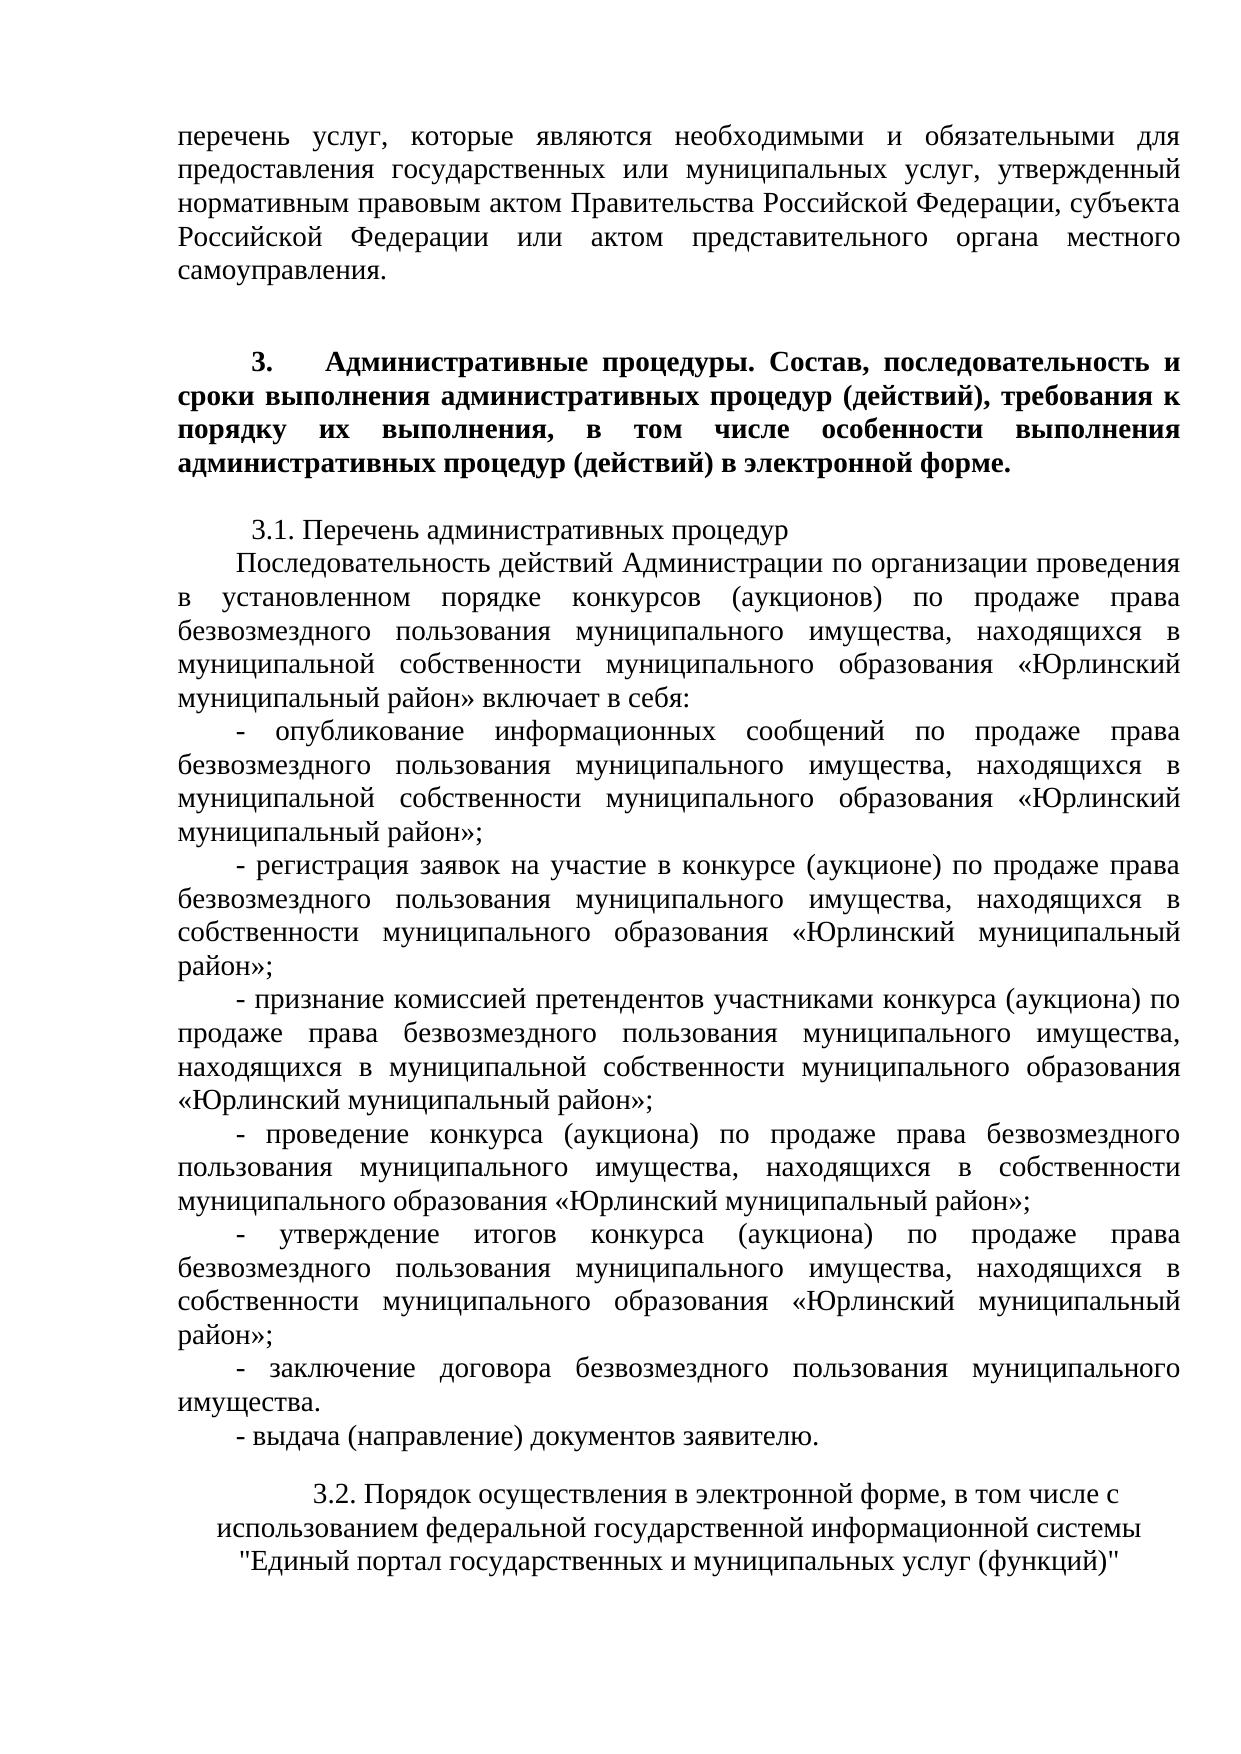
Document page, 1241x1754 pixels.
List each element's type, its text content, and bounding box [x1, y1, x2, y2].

text 3.2. Порядок осуществления в электронной форме, в том числе с использованием федеральной государственной информационной системы "Единый портал государственных и муниципальных услуг (функций)" [177, 1476, 1181, 1577]
text - признание комиссией претендентов участниками конкурса (аукциона) по продаже права безвозмездного пользования муниципального имущества, находящихся в муниципальной собственности муниципального образования «Юрлинский муниципальный район»; [177, 982, 1181, 1116]
text 3.1. Перечень административных процедур [177, 512, 1181, 546]
text - заключение договора безвозмездного пользования муниципального имущества. [177, 1351, 1181, 1418]
text - опубликование информационных сообщений по продаже права безвозмездного пользования муниципального имущества, находящихся в муниципальной собственности муниципального образования «Юрлинский муниципальный район»; [177, 713, 1181, 847]
text - регистрация заявок на участие в конкурсе (аукционе) по продаже права безвозмездного пользования муниципального имущества, находящихся в собственности муниципального образования «Юрлинский муниципальный район»; [177, 847, 1181, 982]
list Административные процедуры. Состав, последовательность и сроки выполнения административных процедур (действий), требования к порядку их выполнения, в том числе особенности выполнения административных процедур (действий) в электронной форме. [177, 344, 1181, 478]
text - выдача (направление) документов заявителю. [177, 1418, 1181, 1451]
text - утверждение итогов конкурса (аукциона) по продаже права безвозмездного пользования муниципального имущества, находящихся в собственности муниципального образования «Юрлинский муниципальный район»; [177, 1216, 1181, 1351]
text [177, 118, 1181, 286]
text Последовательность действий Администрации по организации проведения в установленном порядке конкурсов (аукционов) по продаже права безвозмездного пользования муниципального имущества, находящихся в муниципальной собственности муниципального образования «Юрлинский муниципальный район» включает в себя: [177, 546, 1181, 713]
text - проведение конкурса (аукциона) по продаже права безвозмездного пользования муниципального имущества, находящихся в собственности муниципального образования «Юрлинский муниципальный район»; [177, 1116, 1181, 1216]
